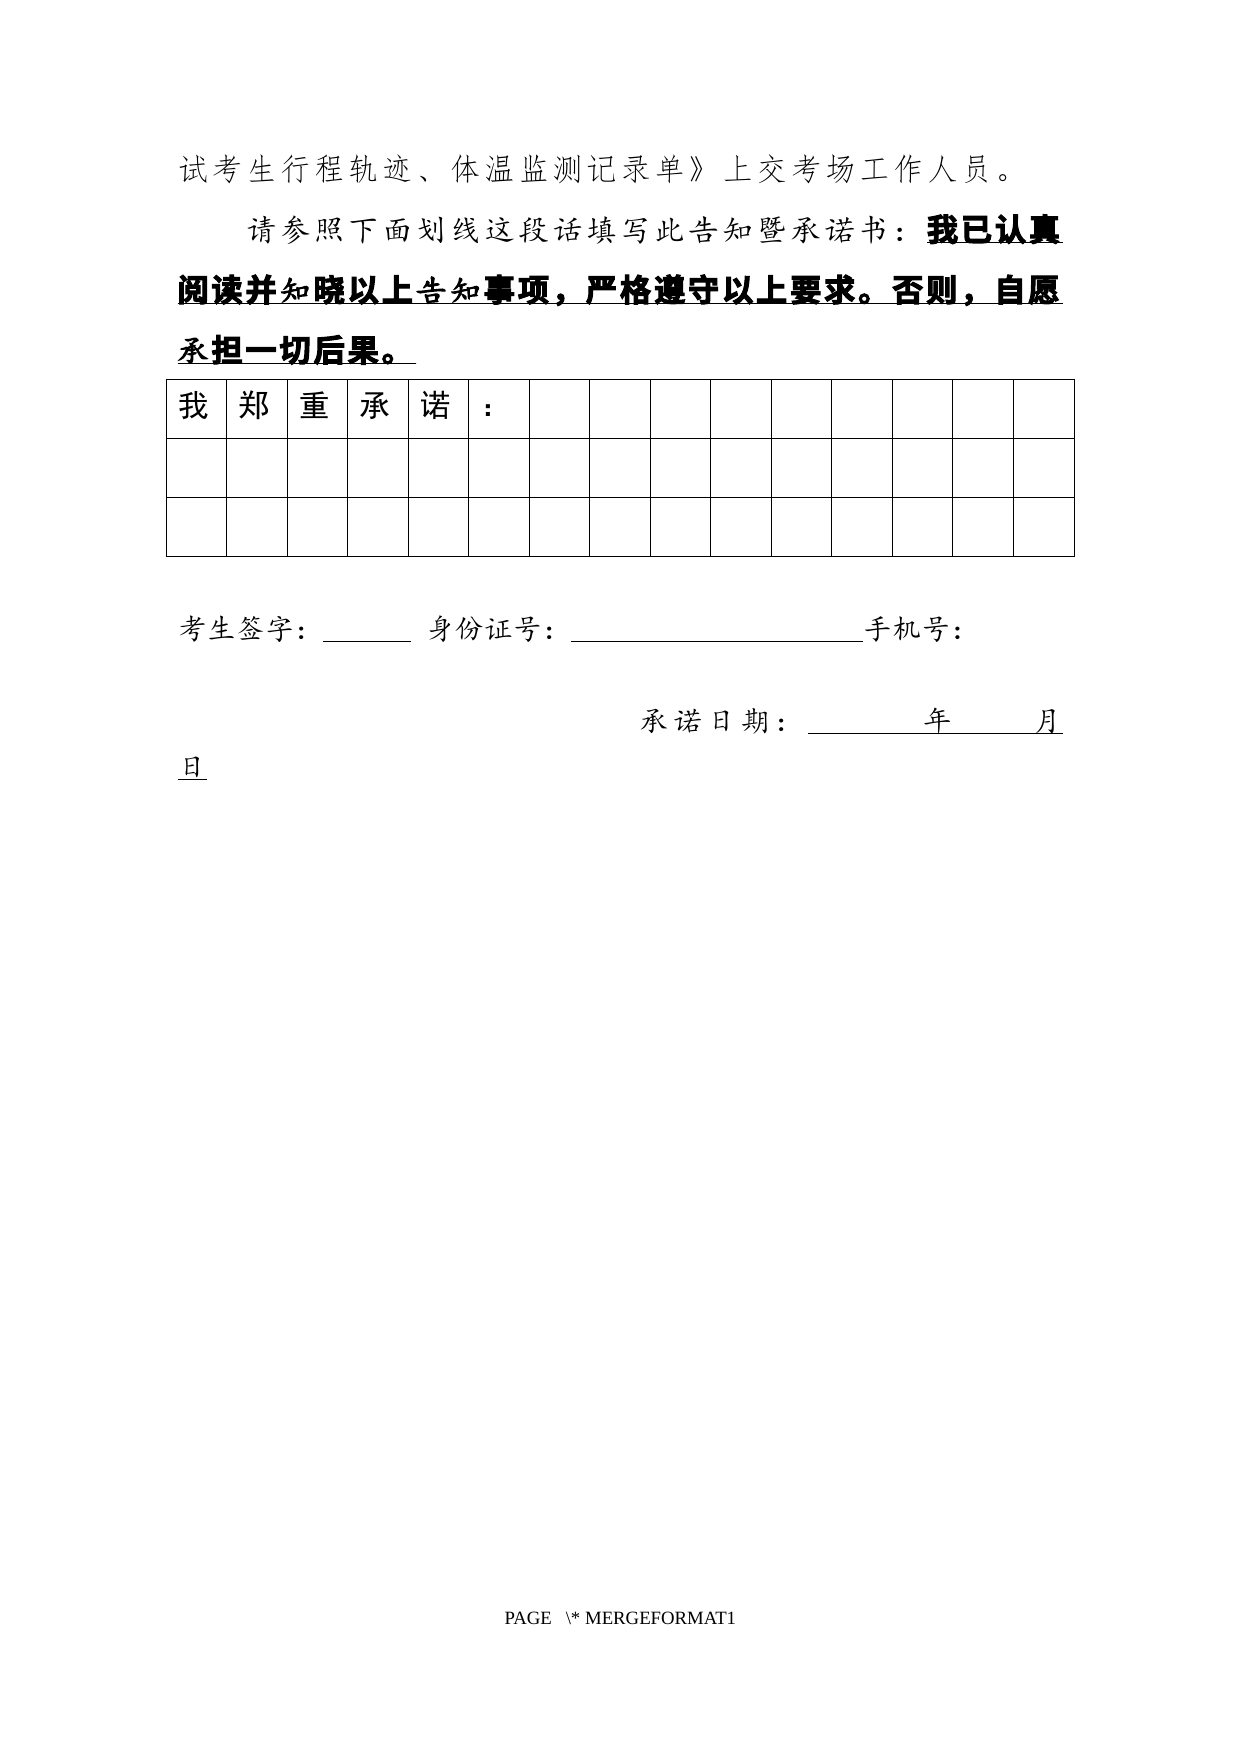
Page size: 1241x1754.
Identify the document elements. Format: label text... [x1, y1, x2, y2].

table_cell [893, 498, 952, 556]
table_cell [1014, 439, 1074, 497]
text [177, 137, 1063, 197]
table_header 郑 [227, 380, 287, 438]
table_cell [530, 498, 589, 556]
table_cell [348, 498, 408, 556]
table_cell [711, 498, 771, 556]
table_cell [409, 439, 468, 497]
table_cell [469, 498, 529, 556]
table_cell [772, 439, 831, 497]
table_cell [167, 439, 226, 497]
table_cell [1014, 498, 1074, 556]
table_cell [530, 439, 589, 497]
table_cell [651, 439, 710, 497]
text 考生签字： 身份证号： 手机号： [177, 603, 1063, 649]
table_header [893, 380, 952, 438]
table_cell [227, 439, 287, 497]
table_header [1014, 380, 1074, 438]
table_header [651, 380, 710, 438]
text 请参照下面划线这段话填写此告知暨承诺书：我已认真阅读并知晓以上告知事项，严格遵守以上要求。否则，自愿承担一切后果。 [177, 304, 1063, 378]
table_cell [590, 498, 650, 556]
table_header 我 [167, 380, 226, 438]
table_cell [288, 498, 347, 556]
table_cell [832, 498, 892, 556]
table_cell [711, 439, 771, 497]
table_cell [288, 439, 347, 497]
table_cell [409, 498, 468, 556]
table_cell [953, 439, 1013, 497]
table_header [590, 380, 650, 438]
table_header [711, 380, 771, 438]
table_header [530, 380, 589, 438]
text 请参照下面划线这段话填写此告知暨承诺书：我已认真阅读并知晓以上告知事项，严格遵守以上要求。否则，自愿承担一切后果。 [177, 197, 1063, 303]
table_header [953, 380, 1013, 438]
table_header 重 [288, 380, 347, 438]
table_cell [590, 439, 650, 497]
table_cell [167, 498, 226, 556]
table_cell [953, 498, 1013, 556]
table_cell [893, 439, 952, 497]
text 承诺日期： 年 月 日 [177, 695, 1063, 786]
table_cell [227, 498, 287, 556]
table_header [772, 380, 831, 438]
table_cell [469, 439, 529, 497]
table_cell [772, 498, 831, 556]
table_header [832, 380, 892, 438]
table_cell [651, 498, 710, 556]
table_cell [348, 439, 408, 497]
table_cell [832, 439, 892, 497]
table_header 诺 [409, 380, 468, 438]
table_header 承 [348, 380, 408, 438]
table_header ： [469, 380, 529, 438]
